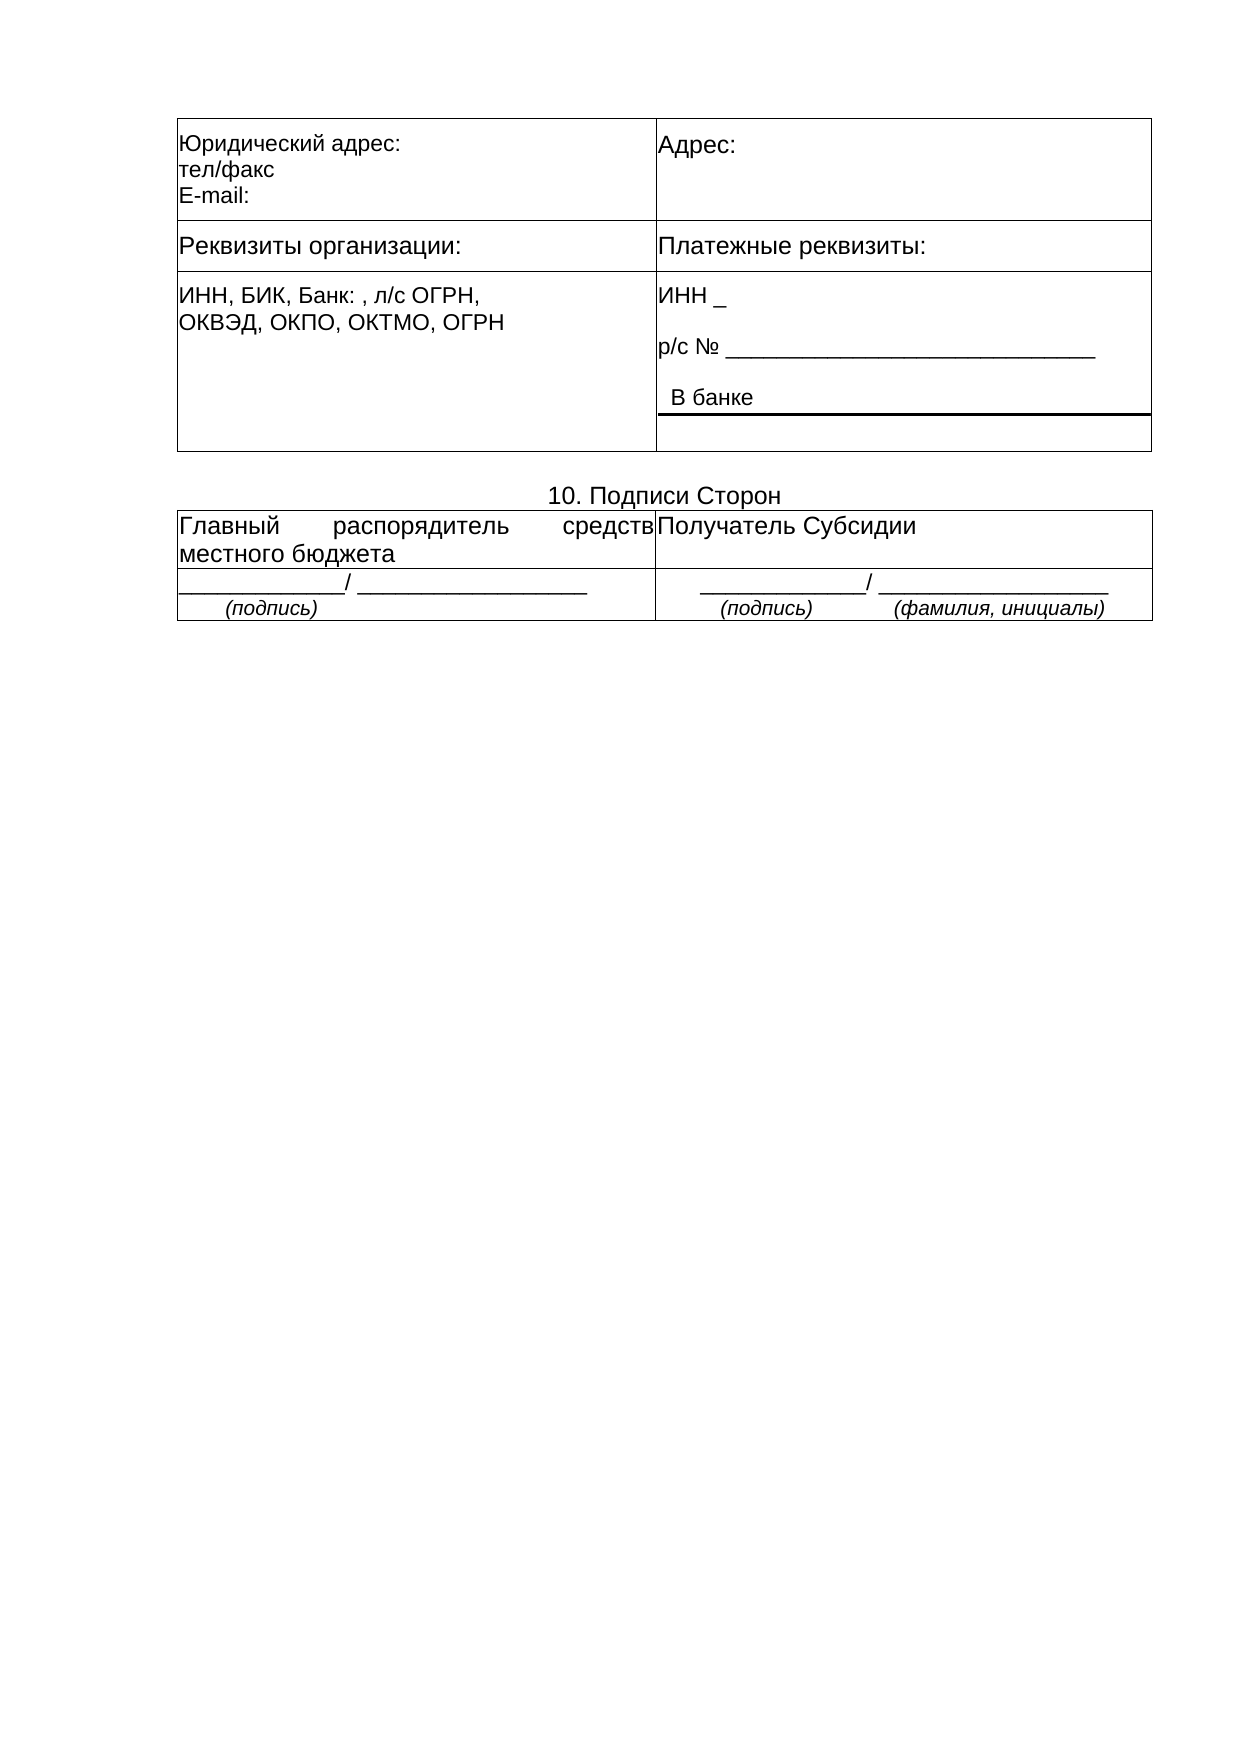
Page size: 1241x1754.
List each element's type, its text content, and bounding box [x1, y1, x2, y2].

table_cell ИНН _ р/с № _____________________________ В банке [657, 272, 1151, 451]
table_cell ИНН, БИК, Банк: , л/с ОГРН, ОКВЭД, ОКПО, ОКТМО, ОГРН [178, 272, 656, 451]
table_header Получатель Субсидии [656, 511, 1152, 568]
table_header Главный распорядитель средств местного бюджета [178, 511, 655, 568]
text 10. Подписи Сторон [177, 481, 1152, 510]
table_cell Платежные реквизиты: [657, 221, 1151, 271]
table_cell Адрес: [657, 119, 1151, 219]
table_cell _____________/ __________________ (подпись) (фамилия, инициалы) [656, 569, 1152, 619]
table_cell _____________/ __________________ (подпись) [178, 569, 655, 619]
table_cell Реквизиты организации: [178, 221, 656, 271]
table_cell Юридический адрес: тел/факс E-mail: [178, 119, 656, 219]
